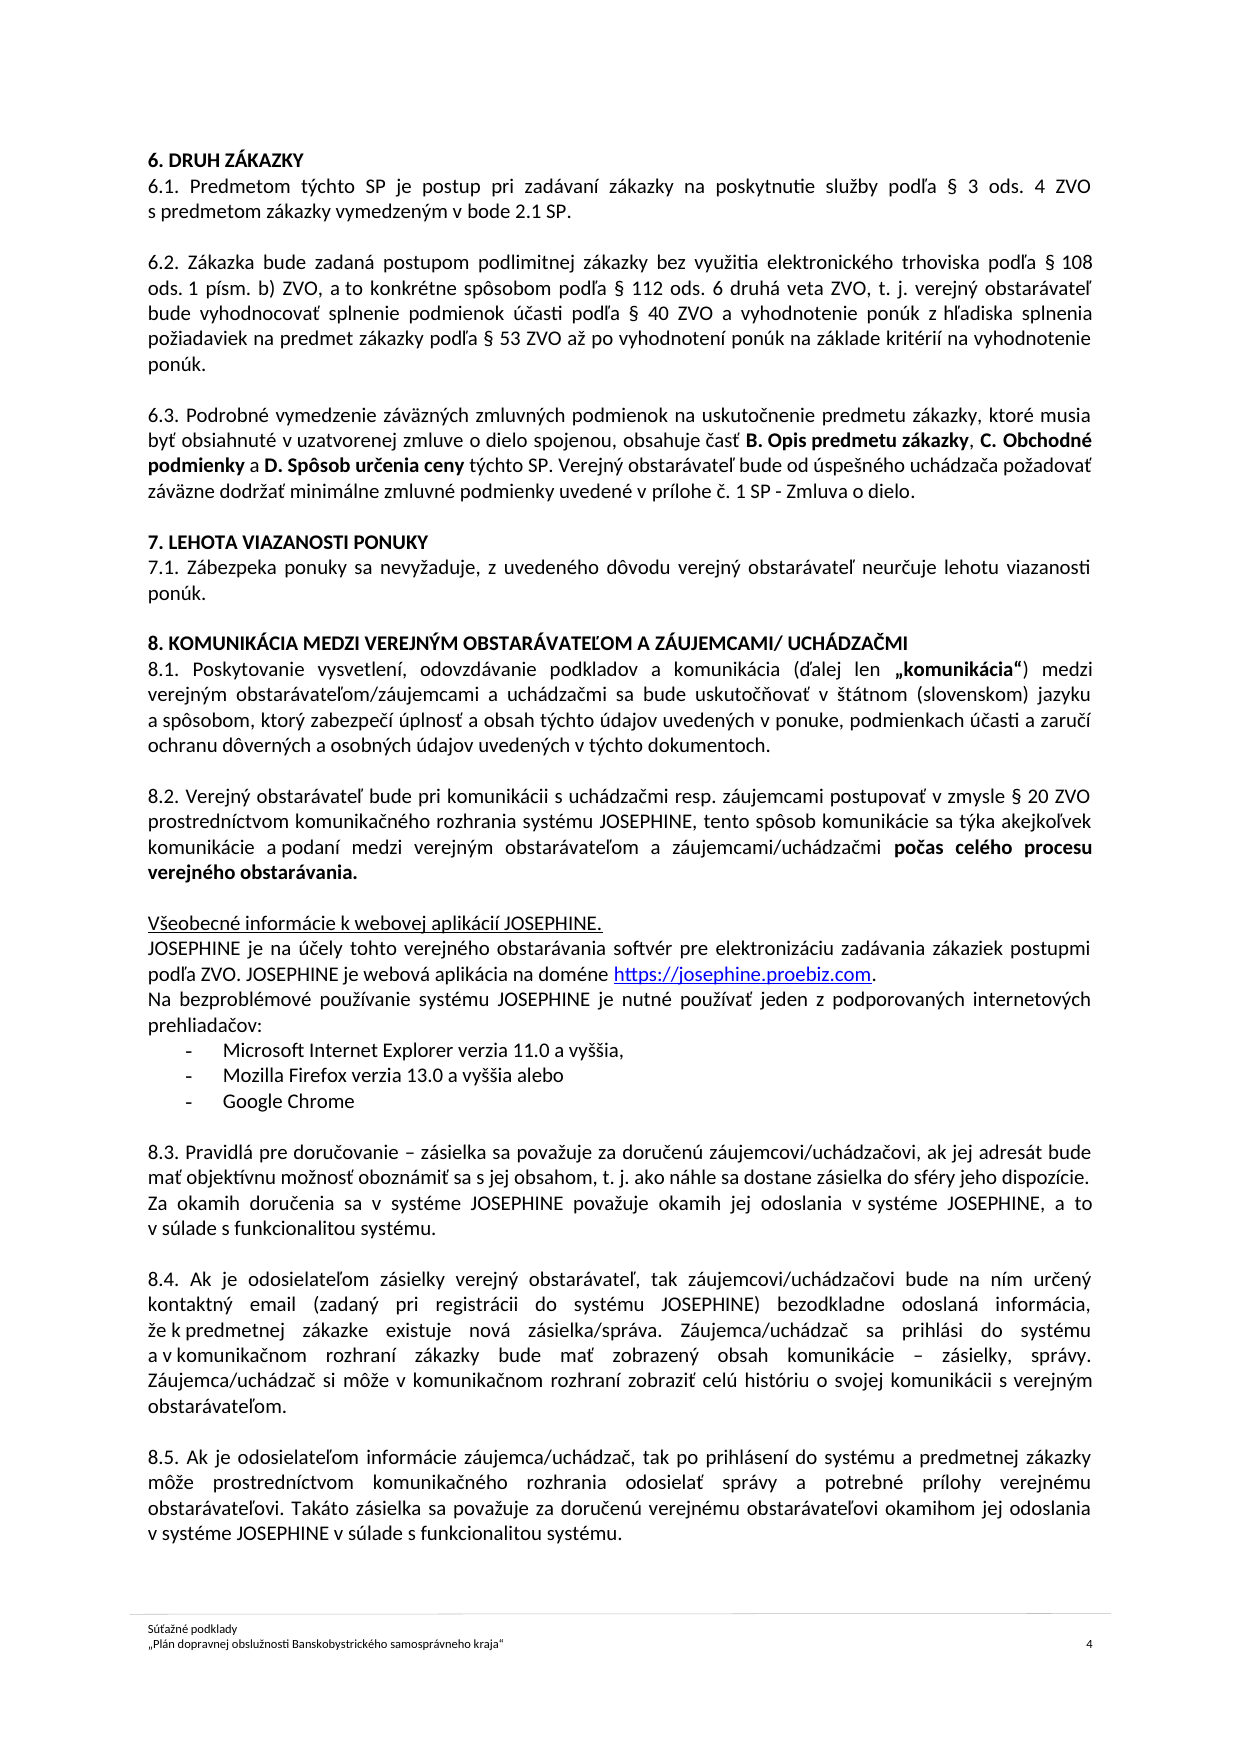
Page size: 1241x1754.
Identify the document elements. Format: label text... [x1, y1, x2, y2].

text 6.1. Predmetom týchto SP je postup pri zadávaní zákazky na poskytnutie služby podľa § 3 ods. 4 ZVO s predmetom zákazky vymedzeným v bode 2.1 SP. [148, 173, 1093, 224]
text 8.4. Ak je odosielateľom zásielky verejný obstarávateľ, tak záujemcovi/uchádzačovi bude na ním určený kontaktný email (zadaný pri registrácii do systému JOSEPHINE) bezodkladne odoslaná informácia, že k predmetnej zákazke existuje nová zásielka/správa. Záujemca/uchádzač sa prihlási do systému a v komunikačnom rozhraní zákazky bude mať zobrazený obsah komunikácie – zásielky, správy. Záujemca/uchádzač si môže v komunikačnom rozhraní zobraziť celú históriu o svojej komunikácii s verejným obstarávateľom. [148, 1266, 1093, 1418]
text 8. KOMUNIKÁCIA MEDZI VEREJNÝM OBSTARÁVATEĽOM A ZÁUJEMCAMI/ UCHÁDZAČMI [148, 631, 1093, 656]
text 8.3. Pravidlá pre doručovanie – zásielka sa považuje za doručenú záujemcovi/uchádzačovi, ak jej adresát bude mať objektívnu možnosť oboznámiť sa s jej obsahom, t. j. ako náhle sa dostane zásielka do sféry jeho dispozície. Za okamih doručenia sa v systéme JOSEPHINE považuje okamih jej odoslania v systéme JOSEPHINE, a to v súlade s funkcionalitou systému. [148, 1139, 1093, 1241]
text 6.2. Zákazka bude zadaná postupom podlimitnej zákazky bez využitia elektronického trhoviska podľa § 108 ods. 1 písm. b) ZVO, a to konkrétne spôsobom podľa § 112 ods. 6 druhá veta ZVO, t. j. verejný obstarávateľ bude vyhodnocovať splnenie podmienok účasti podľa § 40 ZVO a vyhodnotenie ponúk z hľadiska splnenia požiadaviek na predmet zákazky podľa § 53 ZVO až po vyhodnotení ponúk na základe kritérií na vyhodnotenie ponúk. [148, 249, 1093, 376]
list Mozilla Firefox verzia 13.0 a vyššia alebo [185, 1063, 1093, 1088]
list Google Chrome [185, 1088, 1093, 1113]
text 7.1. Zábezpeka ponuky sa nevyžaduje, z uvedeného dôvodu verejný obstarávateľ neurčuje lehotu viazanosti ponúk. [148, 554, 1093, 605]
text Na bezproblémové používanie systému JOSEPHINE je nutné používať jeden z podporovaných internetových prehliadačov: [148, 986, 1093, 1037]
text 6.3. Podrobné vymedzenie záväzných zmluvných podmienok na uskutočnenie predmetu zákazky, ktoré musia byť obsiahnuté v uzatvorenej zmluve o dielo spojenou, obsahuje časť B. Opis predmetu zákazky, C. Obchodné podmienky a D. Spôsob určenia ceny týchto SP. Verejný obstarávateľ bude od úspešného uchádzača požadovať záväzne dodržať minimálne zmluvné podmienky uvedené v prílohe č. 1 SP - Zmluva o dielo. [148, 402, 1093, 503]
text 8.2. Verejný obstarávateľ bude pri komunikácii s uchádzačmi resp. záujemcami postupovať v zmysle § 20 ZVO prostredníctvom komunikačného rozhrania systému JOSEPHINE, tento spôsob komunikácie sa týka akejkoľvek komunikácie a podaní medzi verejným obstarávateľom a záujemcami/uchádzačmi počas celého procesu verejného obstarávania. [148, 783, 1093, 885]
text 7. LEHOTA VIAZANOSTI PONUKY [148, 529, 1093, 554]
text 8.5. Ak je odosielateľom informácie záujemca/uchádzač, tak po prihlásení do systému a predmetnej zákazky môže prostredníctvom komunikačného rozhrania odosielať správy a potrebné prílohy verejnému obstarávateľovi. Takáto zásielka sa považuje za doručenú verejnému obstarávateľovi okamihom jej odoslania v systéme JOSEPHINE v súlade s funkcionalitou systému. [148, 1444, 1093, 1546]
text JOSEPHINE je na účely tohto verejného obstarávania softvér pre elektronizáciu zadávania zákaziek postupmi podľa ZVO. JOSEPHINE je webová aplikácia na doméne https://josephine.proebiz.com. [148, 936, 1093, 986]
text Všeobecné informácie k webovej aplikácií JOSEPHINE. [148, 910, 1093, 936]
text 8.1. Poskytovanie vysvetlení, odovzdávanie podkladov a komunikácia (ďalej len „komunikácia“) medzi verejným obstarávateľom/záujemcami a uchádzačmi sa bude uskutočňovať v štátnom (slovenskom) jazyku a spôsobom, ktorý zabezpečí úplnosť a obsah týchto údajov uvedených v ponuke, podmienkach účasti a zaručí ochranu dôverných a osobných údajov uvedených v týchto dokumentoch. [148, 656, 1093, 758]
text 6. DRUH ZÁKAZKY [148, 148, 1093, 173]
list Microsoft Internet Explorer verzia 11.0 a vyššia, [185, 1037, 1093, 1063]
